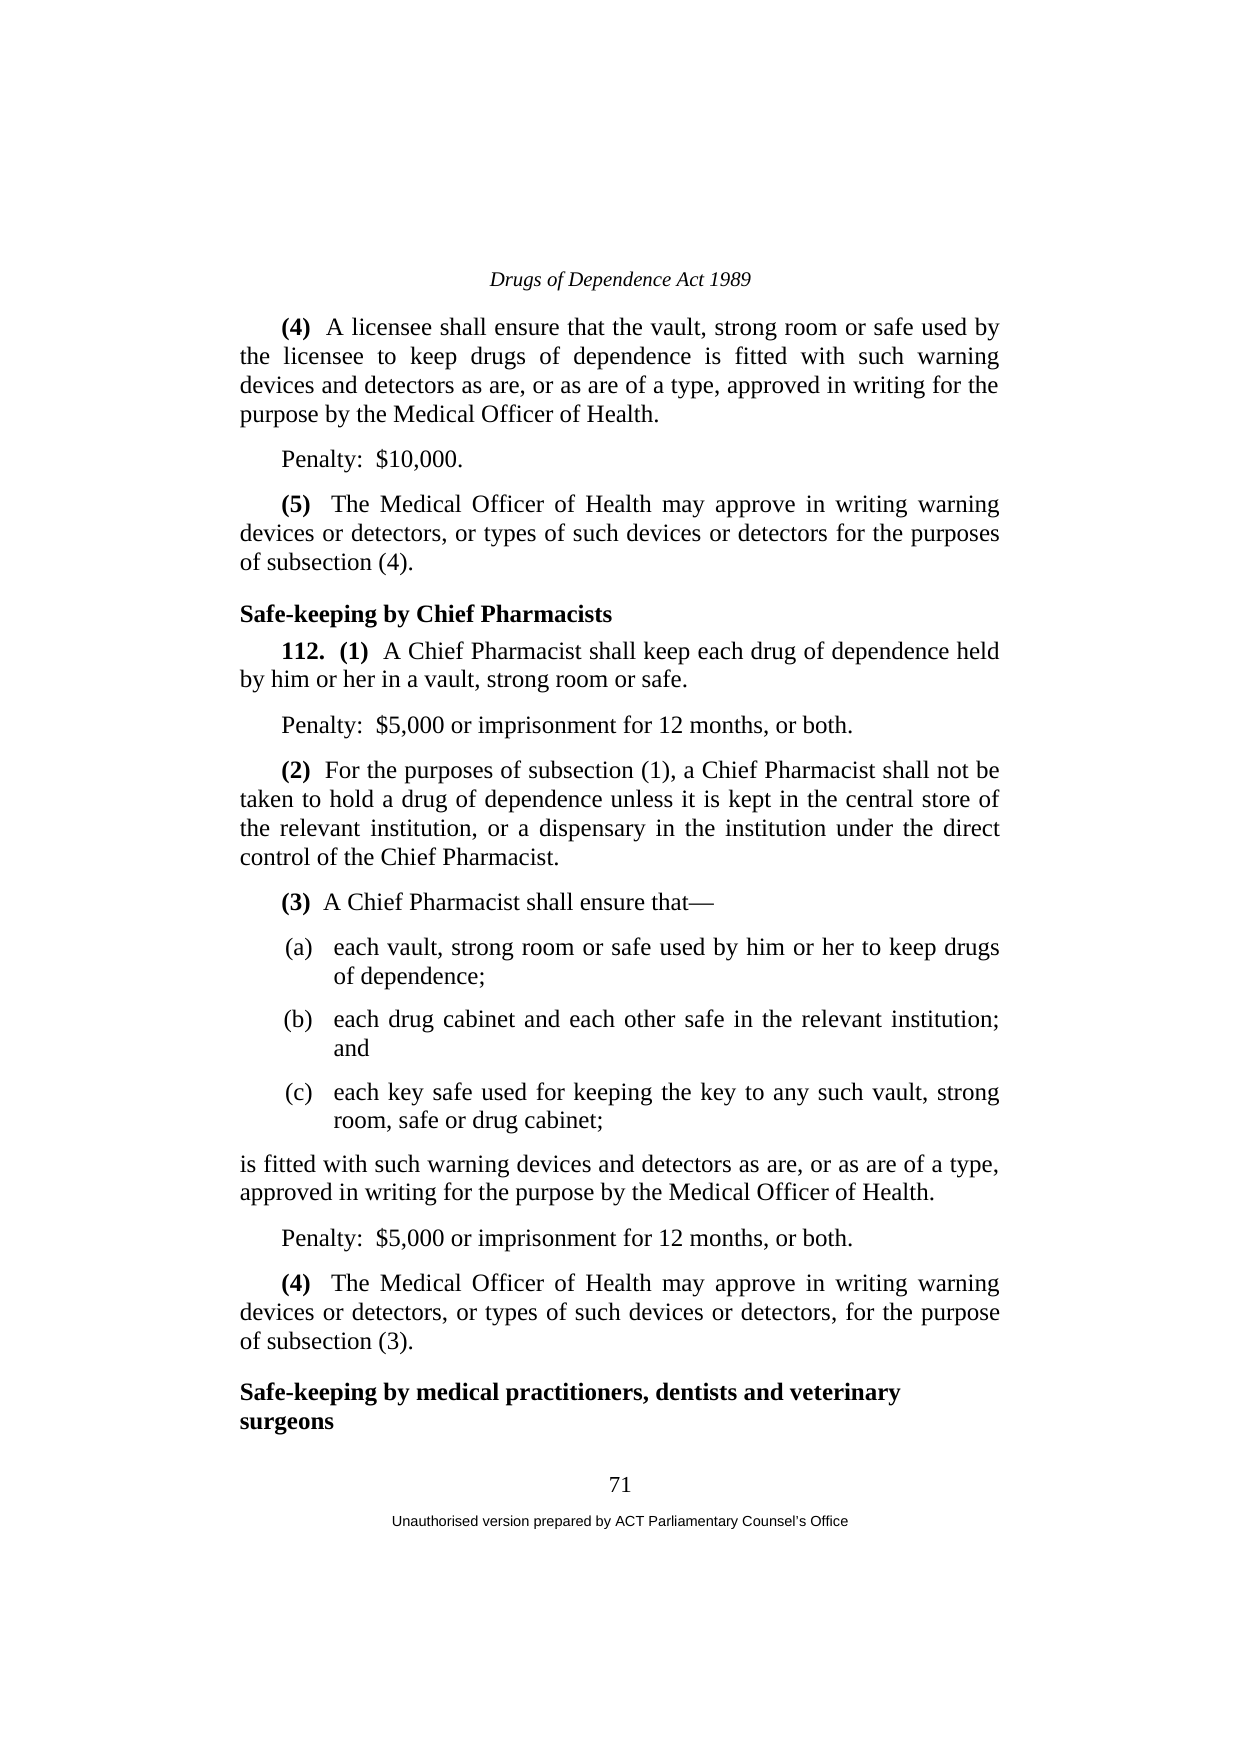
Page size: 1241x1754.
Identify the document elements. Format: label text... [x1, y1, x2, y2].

text Penalty: $5,000 or imprisonment for 12 months, or both. [239, 710, 1001, 739]
subtitle Safe-keeping by Chief Pharmacists [239, 599, 1001, 627]
text 112. (1) A Chief Pharmacist shall keep each drug of dependence held by him or her in a vault, strong room or safe. [239, 636, 1001, 693]
text Penalty: $5,000 or imprisonment for 12 months, or both. [239, 1223, 1001, 1252]
text (4) A licensee shall ensure that the vault, strong room or safe used by the licensee to keep drugs of dependence is fitted with such warning devices and detectors as are, or as are of a type, approved in writing for the purpose by the Medical Officer of Health. [239, 312, 1001, 427]
text (a) each vault, strong room or safe used by him or her to keep drugs of dependence; [239, 932, 1001, 990]
text (b) each drug cabinet and each other safe in the relevant institution; and [239, 1004, 1001, 1062]
text is fitted with such warning devices and detectors as are, or as are of a type, approved in writing for the purpose by the Medical Officer of Health. [239, 1149, 1001, 1206]
text (4) The Medical Officer of Health may approve in writing warning devices or detectors, or types of such devices or detectors, for the purpose of subsection (3). [239, 1268, 1001, 1354]
text (2) For the purposes of subsection (1), a Chief Pharmacist shall not be taken to hold a drug of dependence unless it is kept in the central store of the relevant institution, or a dispensary in the institution under the direct control of the Chief Pharmacist. [239, 755, 1001, 870]
subtitle Safe-keeping by medical practitioners, dentists and veterinary surgeons [239, 1377, 1001, 1435]
text (3) A Chief Pharmacist shall ensure that— [239, 887, 1001, 916]
text (c) each key safe used for keeping the key to any such vault, strong room, safe or drug cabinet; [239, 1077, 1001, 1134]
text (5) The Medical Officer of Health may approve in writing warning devices or detectors, or types of such devices or detectors for the purposes of subsection (4). [239, 489, 1001, 576]
text Penalty: $10,000. [239, 444, 1001, 473]
